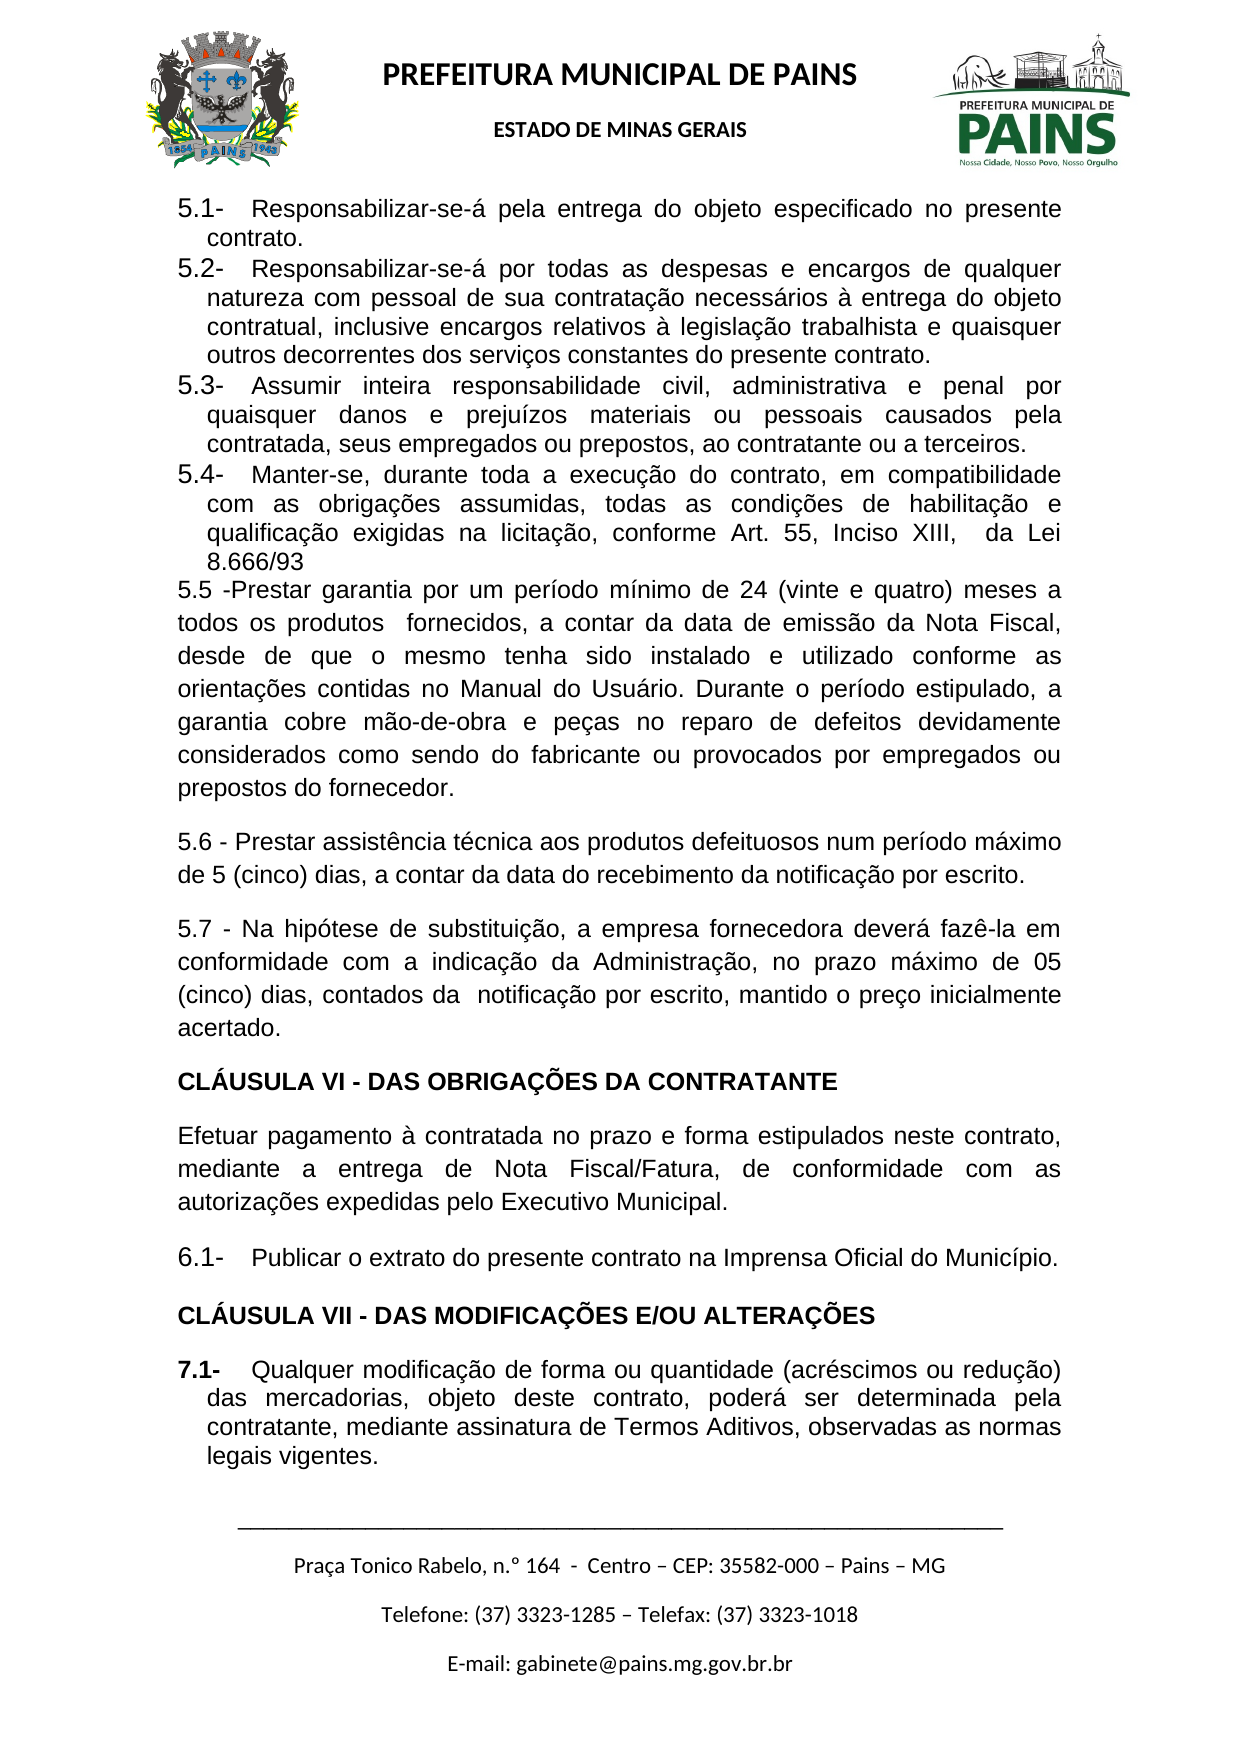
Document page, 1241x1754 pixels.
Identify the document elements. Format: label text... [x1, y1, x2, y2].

text Efetuar pagamento à contratada no prazo e forma estipulados neste contrato, mediante a entrega de Nota Fiscal/Fatura, de conformidade com as autorizações expedidas pelo Executivo Municipal. [177, 1121, 1063, 1216]
list Manter-se, durante toda a execução do contrato, em compatibilidade com as obrigações assumidas, todas as condições de habilitação e qualificação exigidas na licitação, conforme Art. 55, Inciso XIII, da Lei 8.666/93 [177, 458, 1063, 575]
text 5.7 - Na hipótese de substituição, a empresa fornecedora deverá fazê-la em conformidade com a indicação da Administração, no prazo máximo de 05 (cinco) dias, contados da notificação por escrito, mantido o preço inicialmente acertado. [177, 914, 1063, 1042]
picture [929, 28, 1143, 176]
text CLÁUSULA VII - DAS MODIFICAÇÕES E/OU ALTERAÇÕES [177, 1301, 1063, 1329]
text 5.5 -Prestar garantia por um período mínimo de 24 (vinte e quatro) meses a todos os produtos fornecidos, a contar da data de emissão da Nota Fiscal, desde de que o mesmo tenha sido instalado e utilizado conforme as orientações contidas no Manual do Usuário. Durante o período estipulado, a garantia cobre mão-de-obra e peças no reparo de defeitos devidamente considerados como sendo do fabricante ou provocados por empregados ou prepostos do fornecedor. [177, 575, 1063, 802]
list Publicar o extrato do presente contrato na Imprensa Oficial do Município. [177, 1241, 1063, 1272]
list Qualquer modificação de forma ou quantidade (acréscimos ou redução) das mercadorias, objeto deste contrato, poderá ser determinada pela contratante, mediante assinatura de Termos Aditivos, observadas as normas legais vigentes. [177, 1355, 1063, 1470]
list Responsabilizar-se-á pela entrega do objeto especificado no presente contrato. [177, 192, 1063, 252]
list Assumir inteira responsabilidade civil, administrativa e penal por quaisquer danos e prejuízos materiais ou pessoais causados pela contratada, seus empregados ou prepostos, ao contratante ou a terceiros. [177, 369, 1063, 458]
text 5.6 - Prestar assistência técnica aos produtos defeituosos num período máximo de 5 (cinco) dias, a contar da data do recebimento da notificação por escrito. [177, 827, 1063, 889]
text CLÁUSULA VI - DAS OBRIGAÇÕES DA CONTRATANTE [177, 1067, 1063, 1096]
list Responsabilizar-se-á por todas as despesas e encargos de qualquer natureza com pessoal de sua contratação necessários à entrega do objeto contratual, inclusive encargos relativos à legislação trabalhista e quaisquer outros decorrentes dos serviços constantes do presente contrato. [177, 252, 1063, 369]
